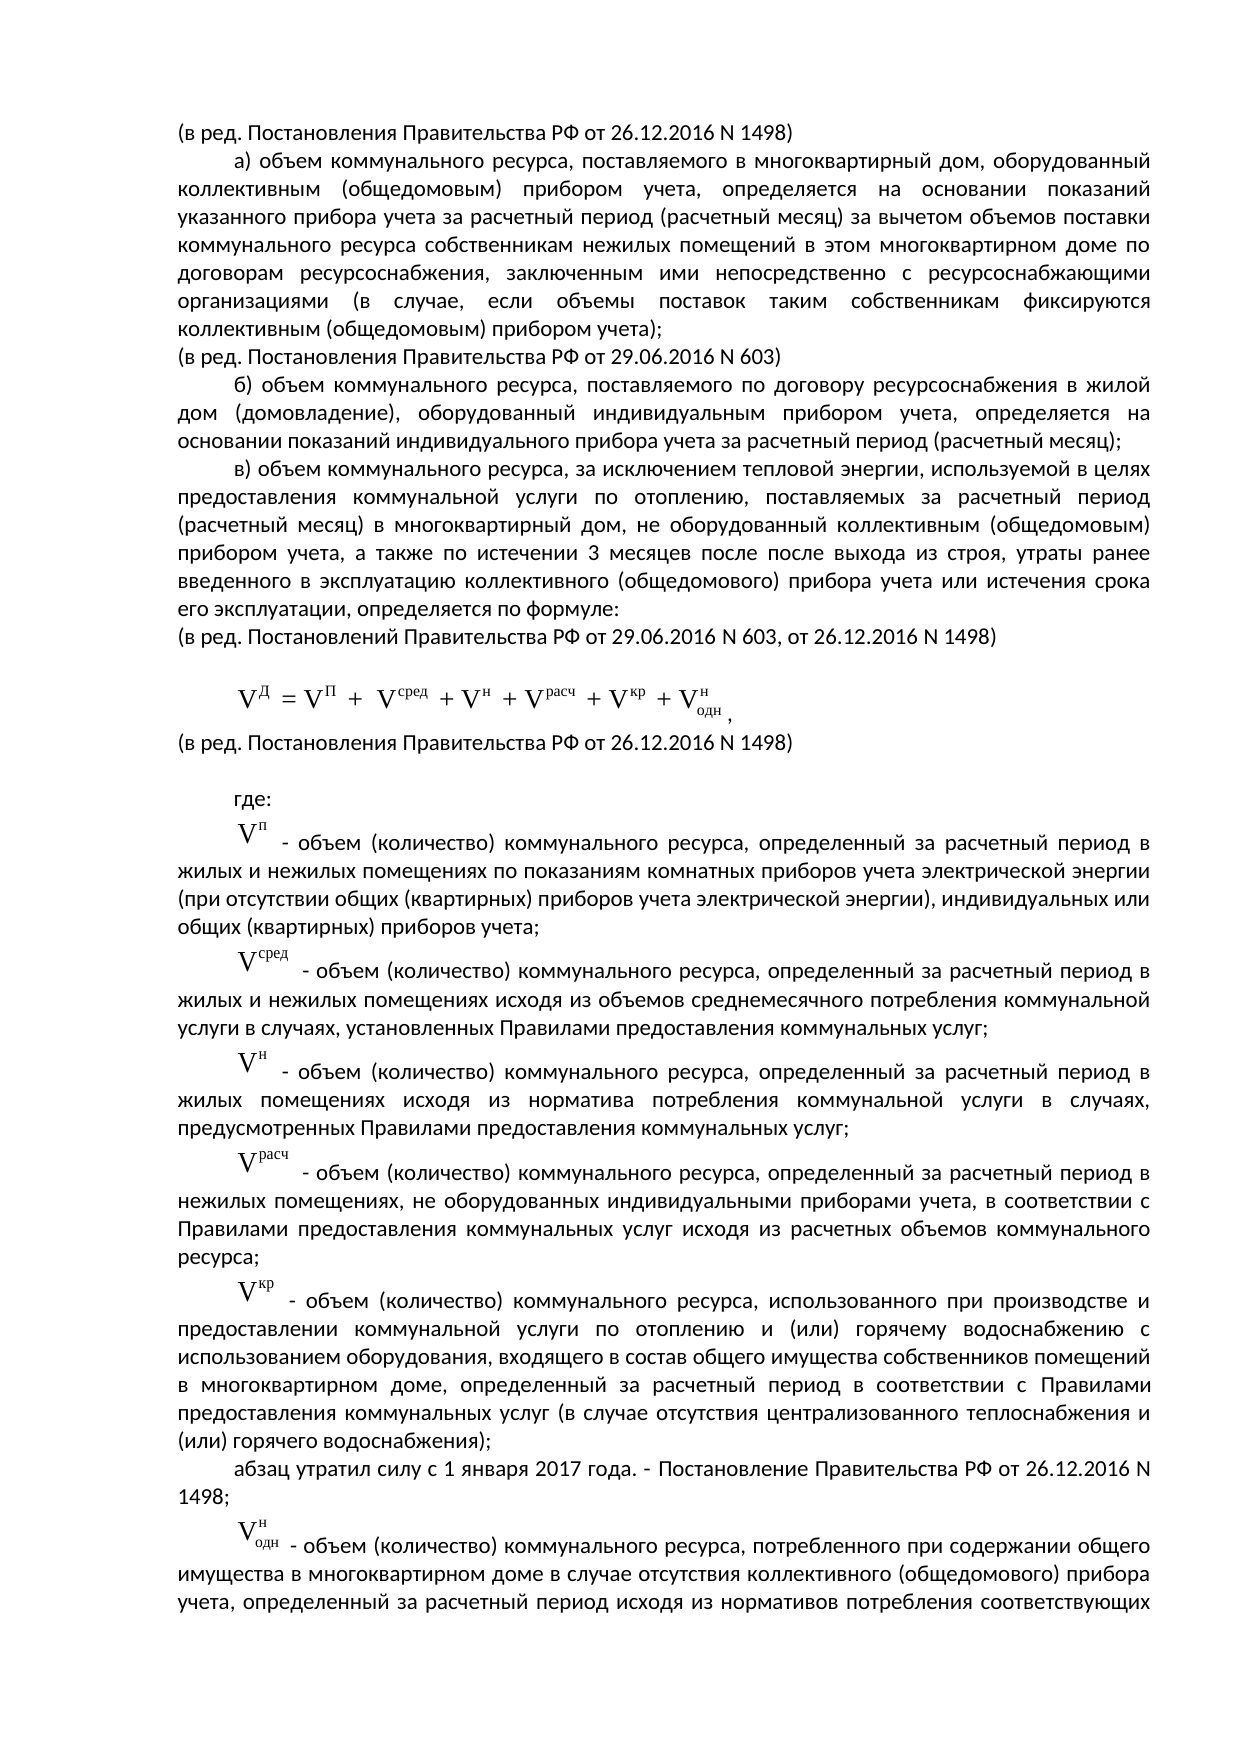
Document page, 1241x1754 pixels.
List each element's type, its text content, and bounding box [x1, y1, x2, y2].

text - объем (количество) коммунального ресурса, использованного при производстве и предоставлении коммунальной услуги по отоплению и (или) горячему водоснабжению с использованием оборудования, входящего в состав общего имущества собственников помещений в многоквартирном доме, определенный за расчетный период в соответствии с Правилами предоставления коммунальных услуг (в случае отсутствия централизованного теплоснабжения и (или) горячего водоснабжения); [177, 1270, 1152, 1454]
text (в ред. Постановления Правительства РФ от 26.12.2016 N 1498) [177, 118, 1152, 146]
text - объем (количество) коммунального ресурса, определенный за расчетный период в жилых и нежилых помещениях по показаниям комнатных приборов учета электрической энергии (при отсутствии общих (квартирных) приборов учета электрической энергии), индивидуальных или общих (квартирных) приборов учета; [177, 812, 1152, 940]
text (в ред. Постановлений Правительства РФ от 29.06.2016 N 603, от 26.12.2016 N 1498) [177, 622, 1152, 651]
text абзац утратил силу с 1 января 2017 года. - Постановление Правительства РФ от 26.12.2016 N 1498; [177, 1454, 1152, 1510]
text - объем (количество) коммунального ресурса, определенный за расчетный период в жилых помещениях исходя из норматива потребления коммунальной услуги в случаях, предусмотренных Правилами предоставления коммунальных услуг; [177, 1041, 1152, 1141]
text а) объем коммунального ресурса, поставляемого в многоквартирный дом, оборудованный коллективным (общедомовым) прибором учета, определяется на основании показаний указанного прибора учета за расчетный период (расчетный месяц) за вычетом объемов поставки коммунального ресурса собственникам нежилых помещений в этом многоквартирном доме по договорам ресурсоснабжения, заключенным ими непосредственно с ресурсоснабжающими организациями (в случае, если объемы поставок таким собственникам фиксируются коллективным (общедомовым) прибором учета); [177, 146, 1152, 342]
text , [177, 678, 1152, 728]
text (в ред. Постановления Правительства РФ от 26.12.2016 N 1498) [177, 728, 1152, 756]
text (в ред. Постановления Правительства РФ от 29.06.2016 N 603) [177, 342, 1152, 370]
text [177, 1510, 1152, 1616]
text б) объем коммунального ресурса, поставляемого по договору ресурсоснабжения в жилой дом (домовладение), оборудованный индивидуальным прибором учета, определяется на основании показаний индивидуального прибора учета за расчетный период (расчетный месяц); [177, 370, 1152, 454]
text - объем (количество) коммунального ресурса, определенный за расчетный период в нежилых помещениях, не оборудованных индивидуальными приборами учета, в соответствии с Правилами предоставления коммунальных услуг исходя из расчетных объемов коммунального ресурса; [177, 1141, 1152, 1270]
text где: [177, 784, 1152, 812]
text - объем (количество) коммунального ресурса, определенный за расчетный период в жилых и нежилых помещениях исходя из объемов среднемесячного потребления коммунальной услуги в случаях, установленных Правилами предоставления коммунальных услуг; [177, 940, 1152, 1041]
text в) объем коммунального ресурса, за исключением тепловой энергии, используемой в целях предоставления коммунальной услуги по отоплению, поставляемых за расчетный период (расчетный месяц) в многоквартирный дом, не оборудованный коллективным (общедомовым) прибором учета, а также по истечении 3 месяцев после после выхода из строя, утраты ранее введенного в эксплуатацию коллективного (общедомового) прибора учета или истечения срока его эксплуатации, определяется по формуле: [177, 454, 1152, 622]
